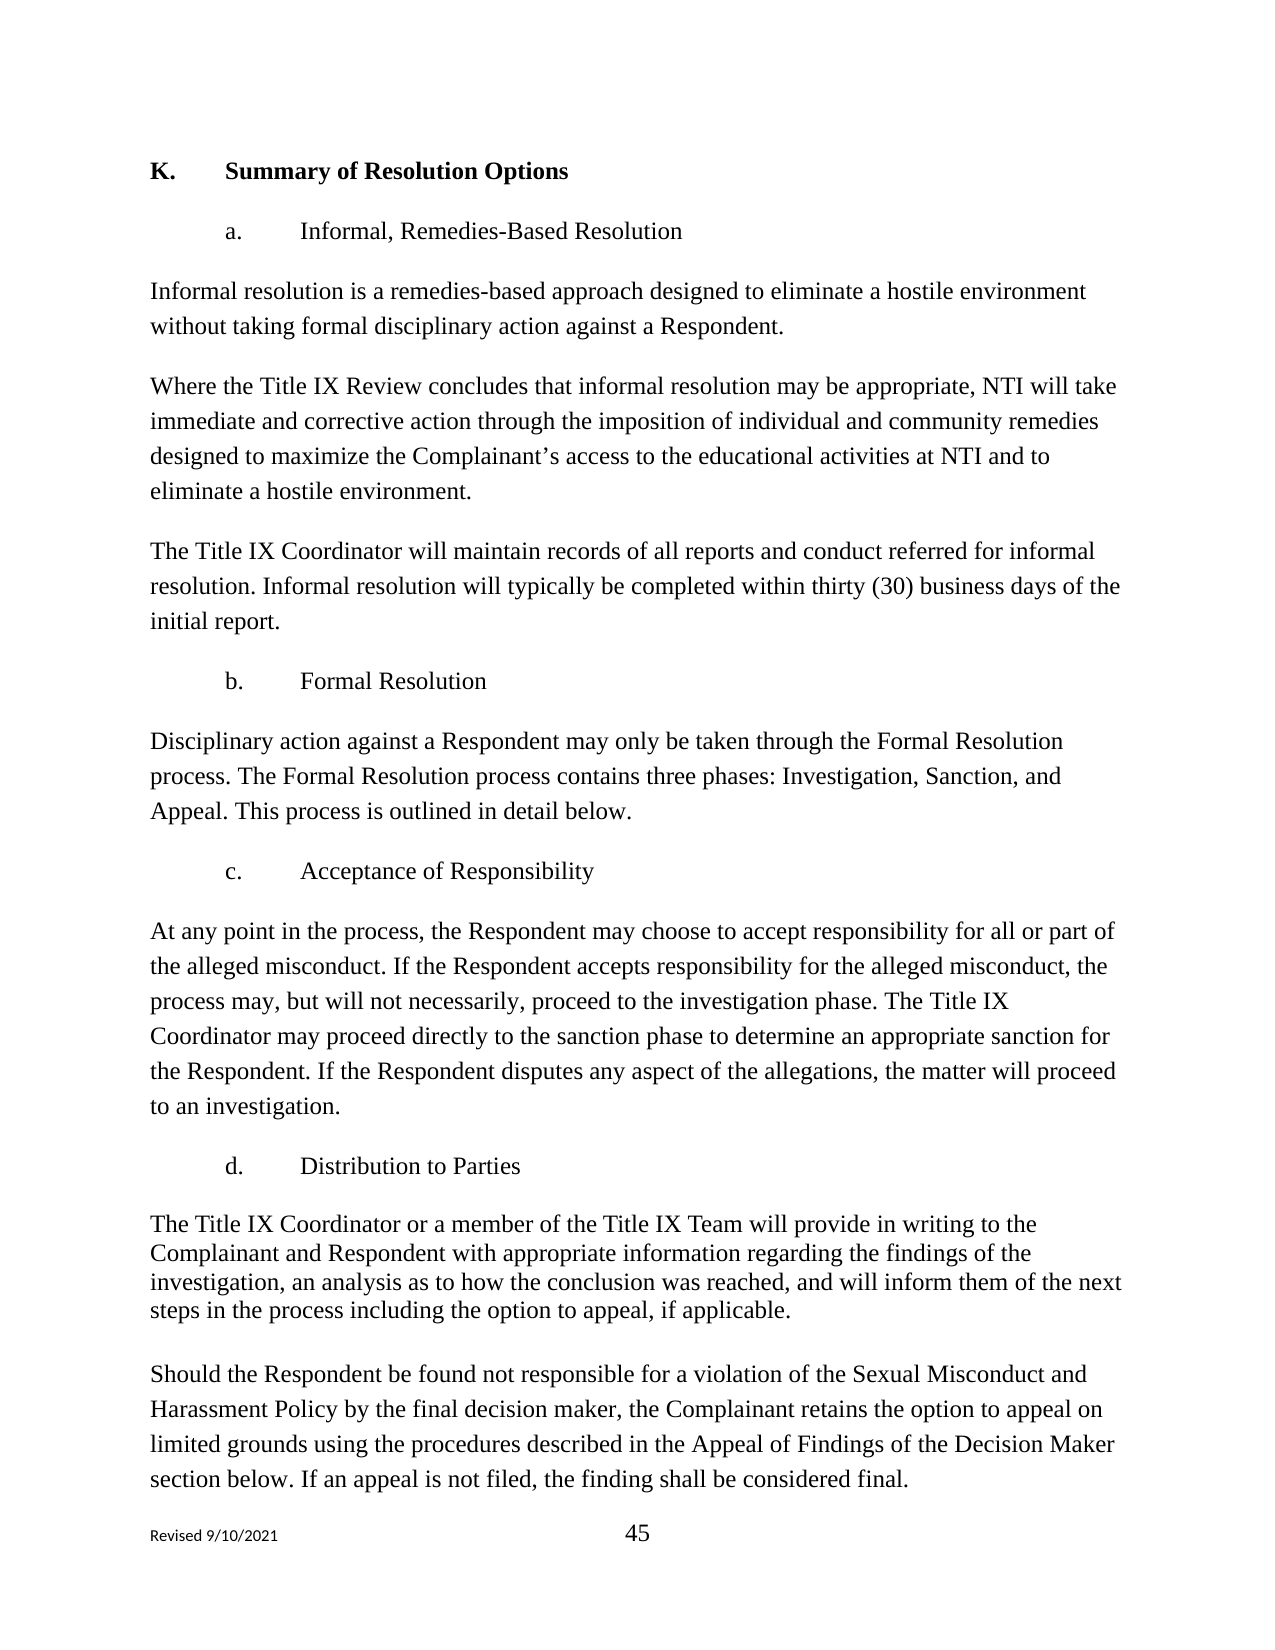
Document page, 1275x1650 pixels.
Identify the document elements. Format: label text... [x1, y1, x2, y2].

text Should the Respondent be found not responsible for a violation of the Sexual Misconduct and Harassment Policy by the final decision maker, the Complainant retains the option to appeal on limited grounds using the procedures described in the Appeal of Findings of the Decision Maker section below. If an appeal is not filed, the finding shall be considered final. [150, 1353, 1125, 1493]
text c. Acceptance of Responsibility [150, 850, 1125, 885]
text d. Distribution to Parties [150, 1145, 1125, 1180]
text At any point in the process, the Respondent may choose to accept responsibility for all or part of the alleged misconduct. If the Respondent accepts responsibility for the alleged misconduct, the process may, but will not necessarily, proceed to the investigation phase. The Title IX Coordinator may proceed directly to the sanction phase to determine an appropriate sanction for the Respondent. If the Respondent disputes any aspect of the allegations, the matter will proceed to an investigation. [150, 910, 1125, 1120]
subtitle The Title IX Coordinator or a member of the Title IX Team will provide in writing to the Complainant and Respondent with appropriate information regarding the findings of the investigation, an analysis as to how the conclusion was reached, and will inform them of the next steps in the process including the option to appeal, if applicable. [150, 1209, 1125, 1324]
text a. Informal, Remedies-Based Resolution [150, 210, 1125, 245]
text K. Summary of Resolution Options [150, 150, 1125, 185]
text Informal resolution is a remedies-based approach designed to eliminate a hostile environment without taking formal disciplinary action against a Respondent. [150, 270, 1125, 340]
text The Title IX Coordinator will maintain records of all reports and conduct referred for informal resolution. Informal resolution will typically be completed within thirty (30) business days of the initial report. [150, 530, 1125, 635]
text Disciplinary action against a Respondent may only be taken through the Formal Resolution process. The Formal Resolution process contains three phases: Investigation, Sanction, and Appeal. This process is outlined in detail below. [150, 720, 1125, 825]
text Where the Title IX Review concludes that informal resolution may be appropriate, NTI will take immediate and corrective action through the imposition of individual and community remedies designed to maximize the Complainant’s access to the educational activities at NTI and to eliminate a hostile environment. [150, 365, 1125, 505]
text b. Formal Resolution [150, 660, 1125, 695]
